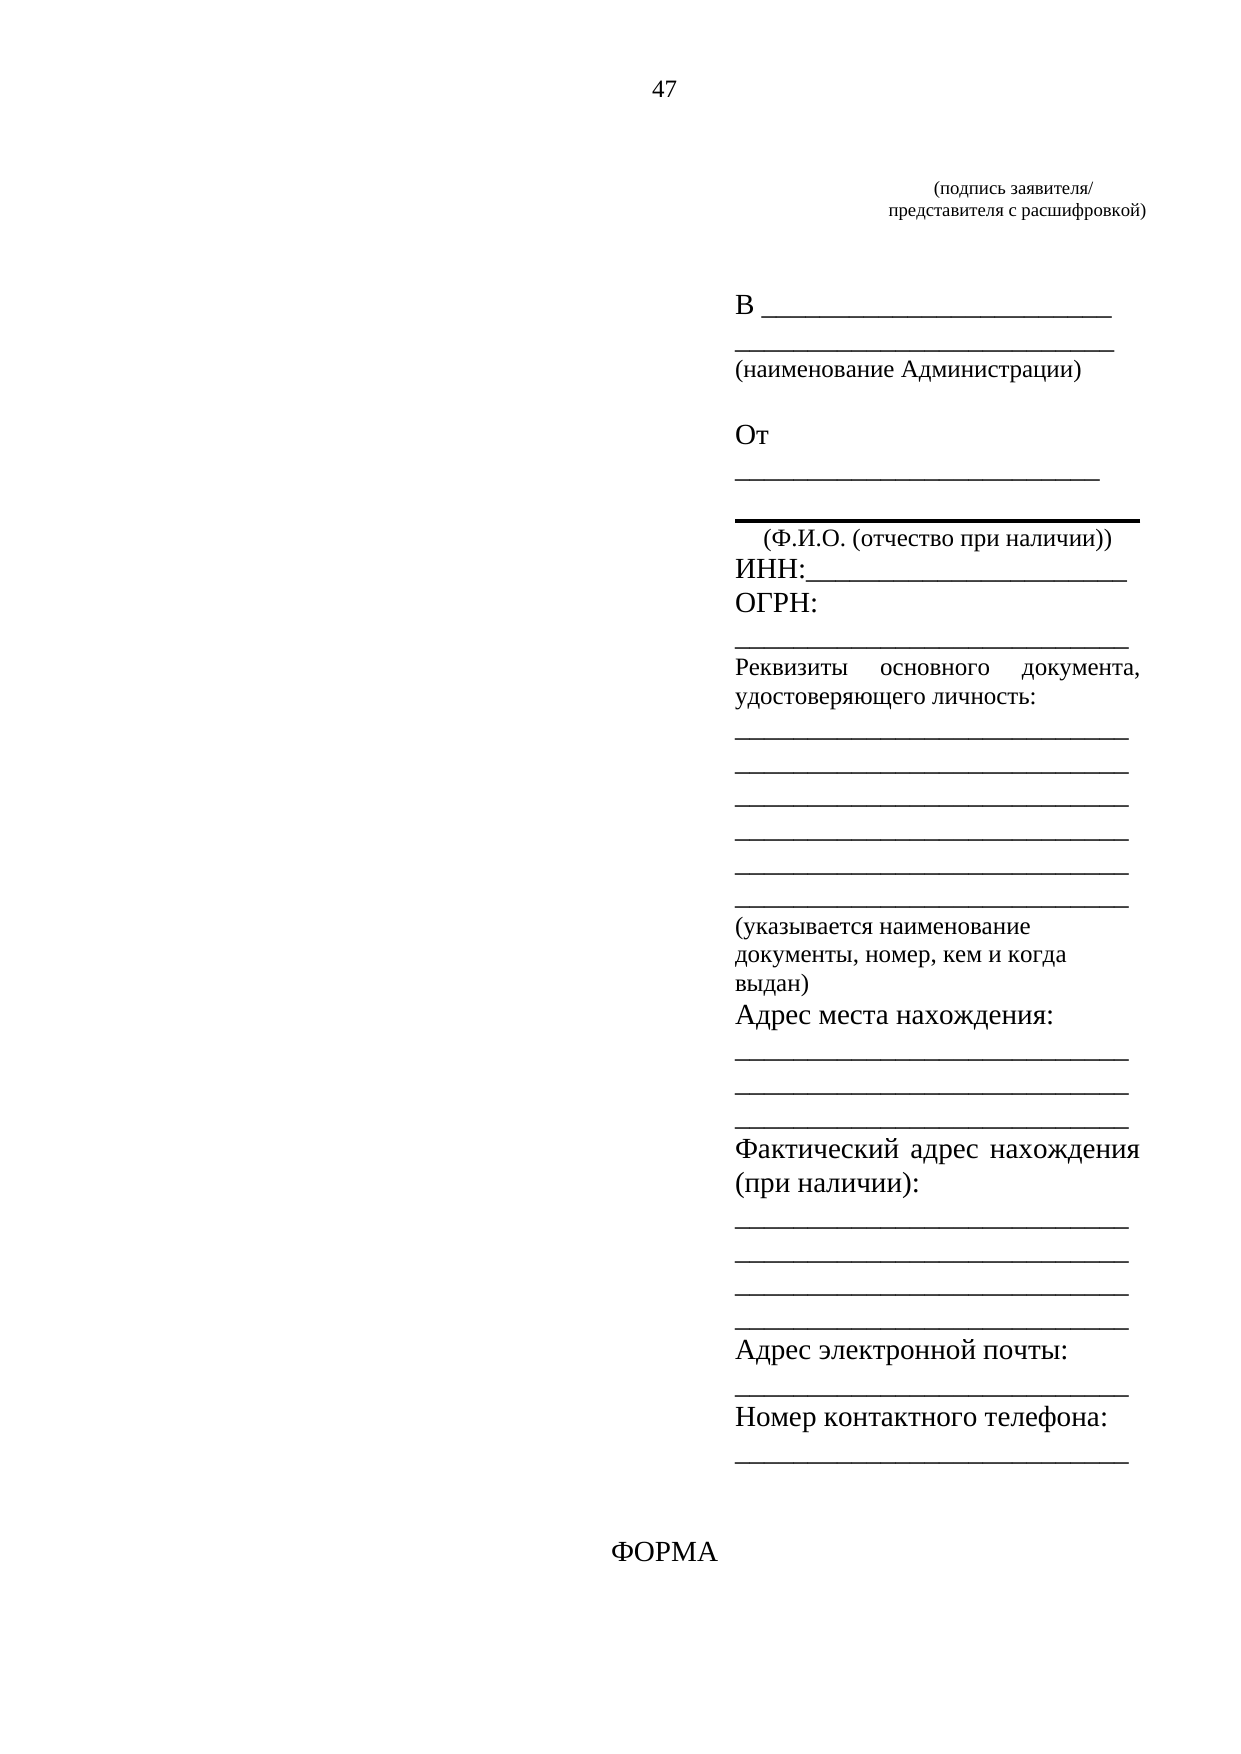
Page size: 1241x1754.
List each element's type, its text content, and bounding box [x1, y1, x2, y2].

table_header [177, 254, 1152, 1567]
text (подпись заявителя/ [177, 177, 1152, 199]
text представителя с расшифровкой) [177, 199, 1152, 220]
